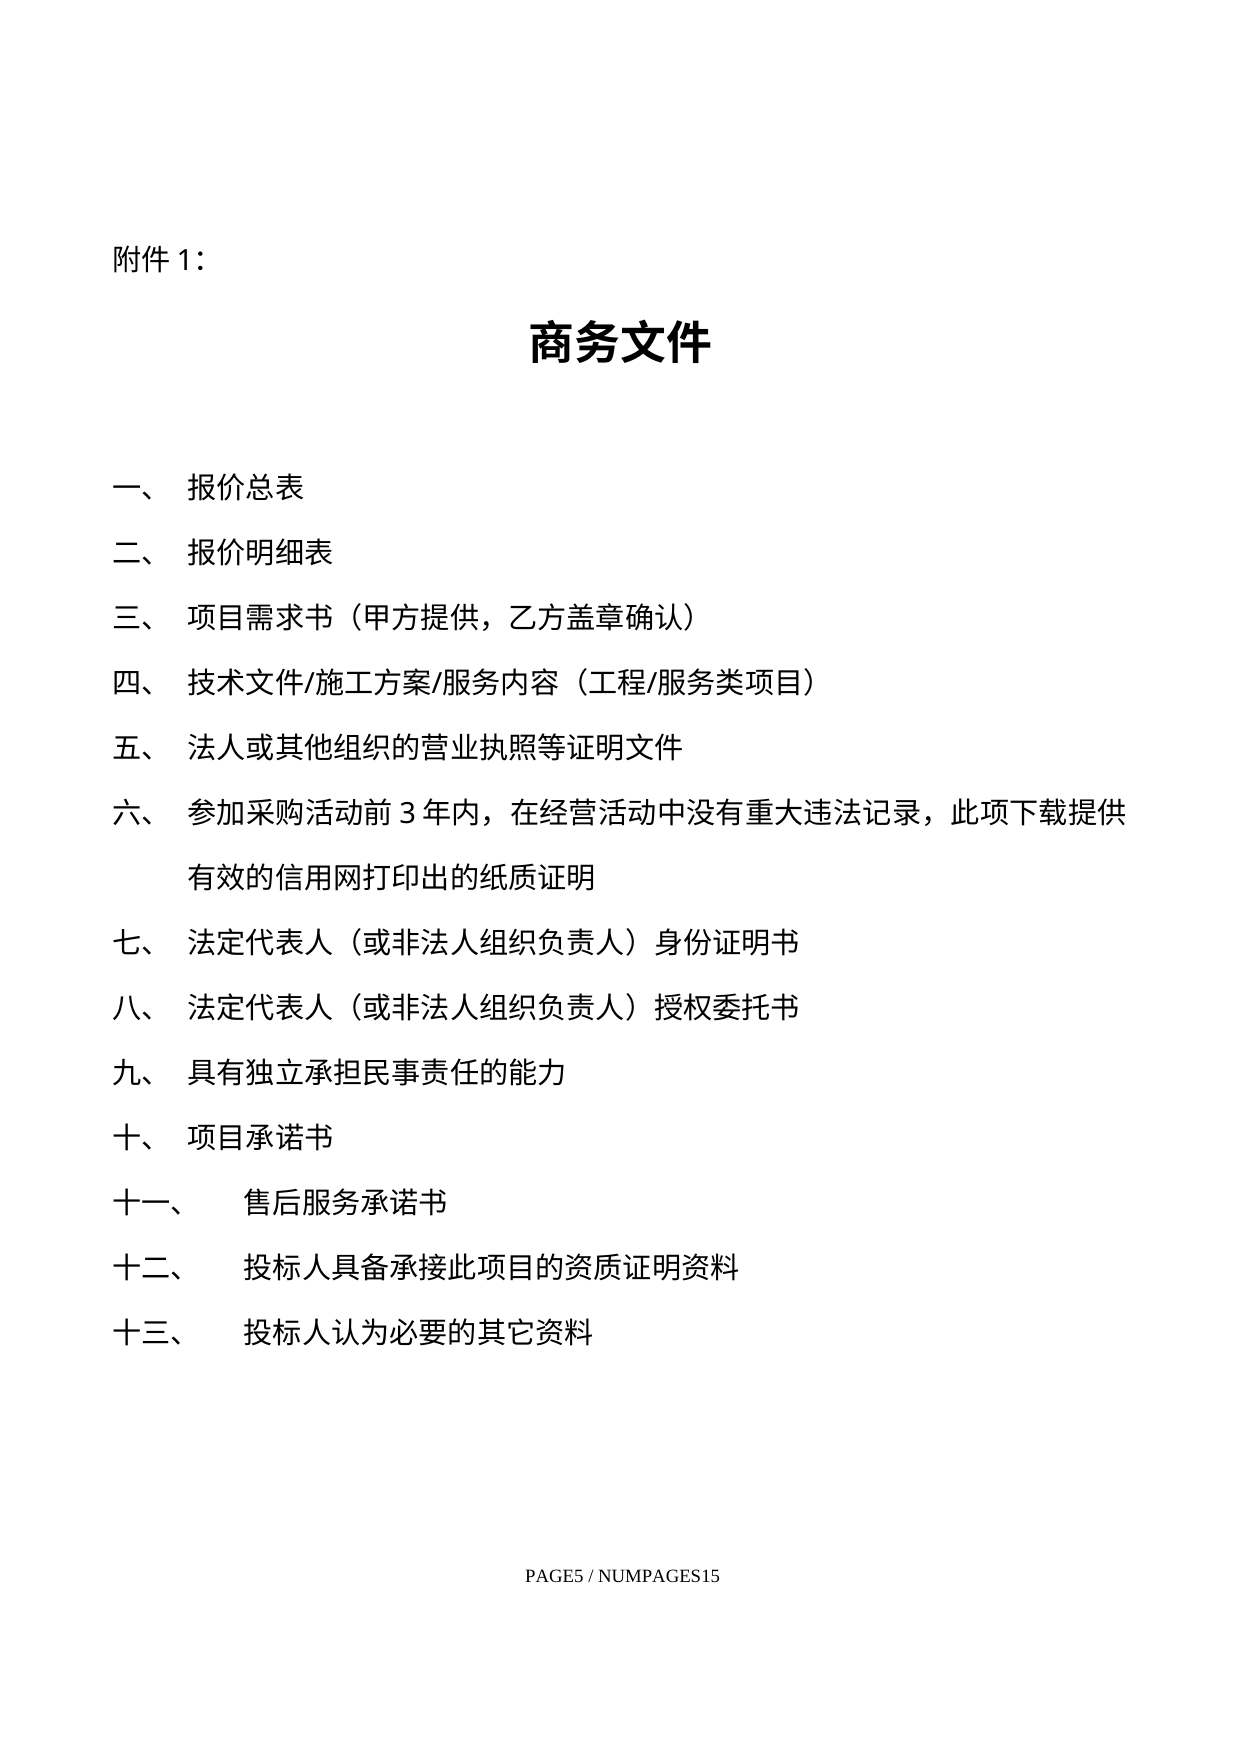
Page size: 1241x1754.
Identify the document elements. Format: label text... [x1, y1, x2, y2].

list 法人或其他组织的营业执照等证明文件 [112, 713, 1128, 778]
list 技术文件/施工方案/服务内容（工程/服务类项目） [112, 648, 1128, 713]
text 商务文件 [112, 291, 1128, 388]
list 投标人认为必要的其它资料 [112, 1298, 1128, 1363]
list 参加采购活动前3年内，在经营活动中没有重大违法记录，此项下载提供有效的信用网打印出的纸质证明 [112, 778, 1128, 908]
list 报价总表 [112, 453, 1128, 518]
list 售后服务承诺书 [112, 1168, 1128, 1233]
list 项目承诺书 [112, 1103, 1128, 1168]
list 法定代表人（或非法人组织负责人）授权委托书 [112, 973, 1128, 1038]
list 投标人具备承接此项目的资质证明资料 [112, 1233, 1128, 1298]
list 项目需求书（甲方提供，乙方盖章确认） [112, 583, 1128, 648]
list 法定代表人（或非法人组织负责人）身份证明书 [112, 908, 1128, 973]
list 具有独立承担民事责任的能力 [112, 1038, 1128, 1103]
text 附件1： [112, 226, 1128, 291]
list 报价明细表 [112, 518, 1128, 583]
